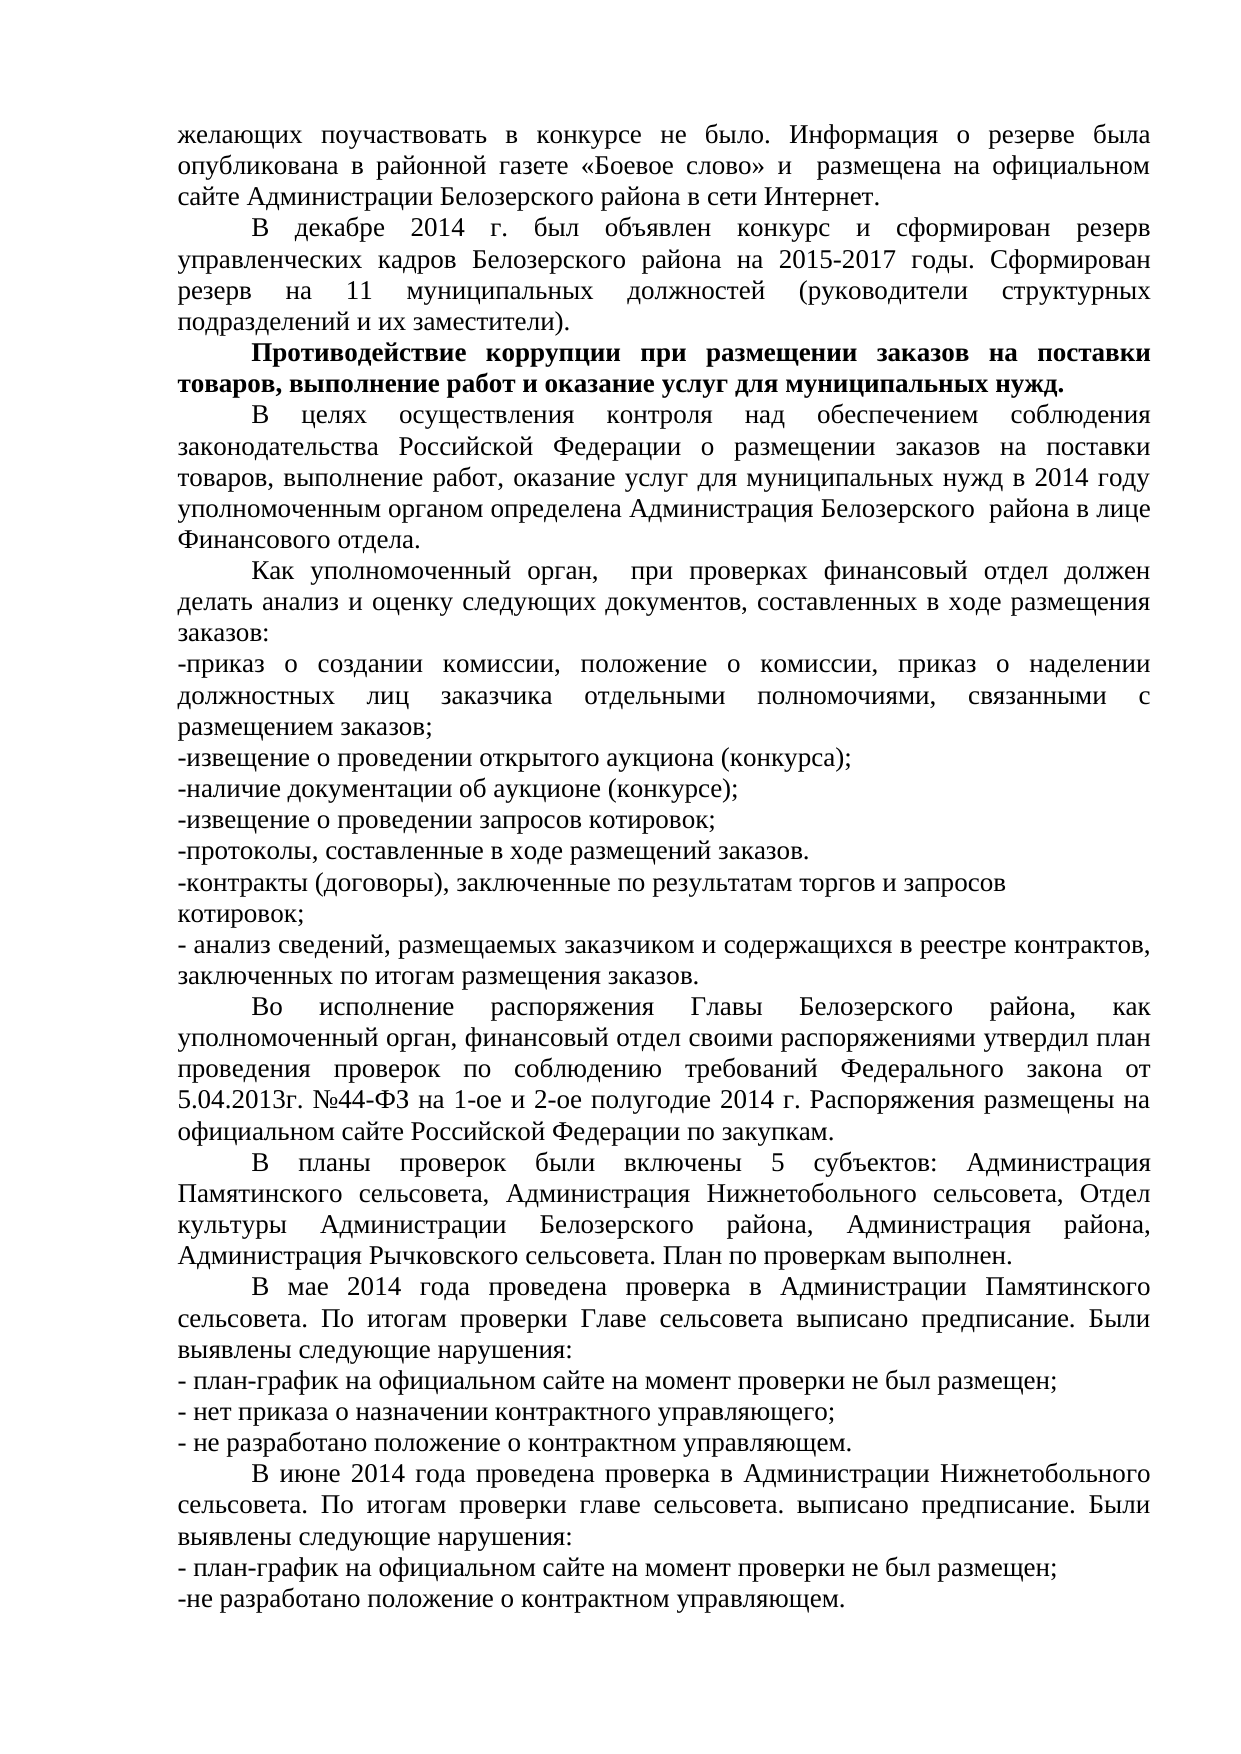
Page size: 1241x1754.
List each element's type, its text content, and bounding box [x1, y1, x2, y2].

text -извещение о проведении запросов котировок; [177, 803, 1152, 834]
text котировок; [177, 897, 1152, 928]
text - план-график на официальном сайте на момент проверки не был размещен; [177, 1551, 1152, 1582]
text В целях осуществления контроля над обеспечением соблюдения законодательства Российской Федерации о размещении заказов на поставки товаров, выполнение работ, оказание услуг для муниципальных нужд в 2014 году уполномоченным органом определена Администрация Белозерского района в лице Финансового отдела. [177, 398, 1152, 554]
text В декабре 2014 г. был объявлен конкурс и сформирован резерв управленческих кадров Белозерского района на 2015-2017 годы. Сформирован резерв на 11 муниципальных должностей (руководители структурных подразделений и их заместители). [177, 212, 1152, 336]
text -приказ о создании комиссии, положение о комиссии, приказ о наделении должностных лиц заказчика отдельными полномочиями, связанными с размещением заказов; [177, 648, 1152, 741]
text - анализ сведений, размещаемых заказчиком и содержащихся в реестре контрактов, заключенных по итогам размещения заказов. [177, 928, 1152, 990]
text Во исполнение распоряжения Главы Белозерского района, как уполномоченный орган, финансовый отдел своими распоряжениями утвердил план проведения проверок по соблюдению требований Федерального закона от 5.04.2013г. №44-ФЗ на 1-ое и 2-ое полугодие 2014 г. Распоряжения размещены на официальном сайте Российской Федерации по закупкам. [177, 990, 1152, 1146]
text - нет приказа о назначении контрактного управляющего; [177, 1395, 1152, 1426]
text - план-график на официальном сайте на момент проверки не был размещен; [177, 1364, 1152, 1395]
text В июне 2014 года проведена проверка в Администрации Нижнетобольного сельсовета. По итогам проверки главе сельсовета. выписано предписание. Были выявлены следующие нарушения: [177, 1457, 1152, 1551]
text В мае 2014 года проведена проверка в Администрации Памятинского сельсовета. По итогам проверки Главе сельсовета выписано предписание. Были выявлены следующие нарушения: [177, 1271, 1152, 1364]
text -не разработано положение о контрактном управляющем. [177, 1582, 1152, 1613]
text -извещение о проведении открытого аукциона (конкурса); [177, 741, 1152, 772]
text Противодействие коррупции при размещении заказов на поставки товаров, выполнение работ и оказание услуг для муниципальных нужд. [177, 336, 1152, 398]
text Как уполномоченный орган, при проверках финансовый отдел должен делать анализ и оценку следующих документов, составленных в ходе размещения заказов: [177, 554, 1152, 648]
text -наличие документации об аукционе (конкурсе); [177, 772, 1152, 803]
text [177, 118, 1152, 212]
text - не разработано положение о контрактном управляющем. [177, 1426, 1152, 1457]
text В планы проверок были включены 5 субъектов: Администрация Памятинского сельсовета, Администрация Нижнетобольного сельсовета, Отдел культуры Администрации Белозерского района, Администрация района, Администрация Рычковского сельсовета. План по проверкам выполнен. [177, 1146, 1152, 1271]
text -контракты (договоры), заключенные по результатам торгов и запросов [177, 866, 1152, 897]
text -протоколы, составленные в ходе размещений заказов. [177, 834, 1152, 866]
